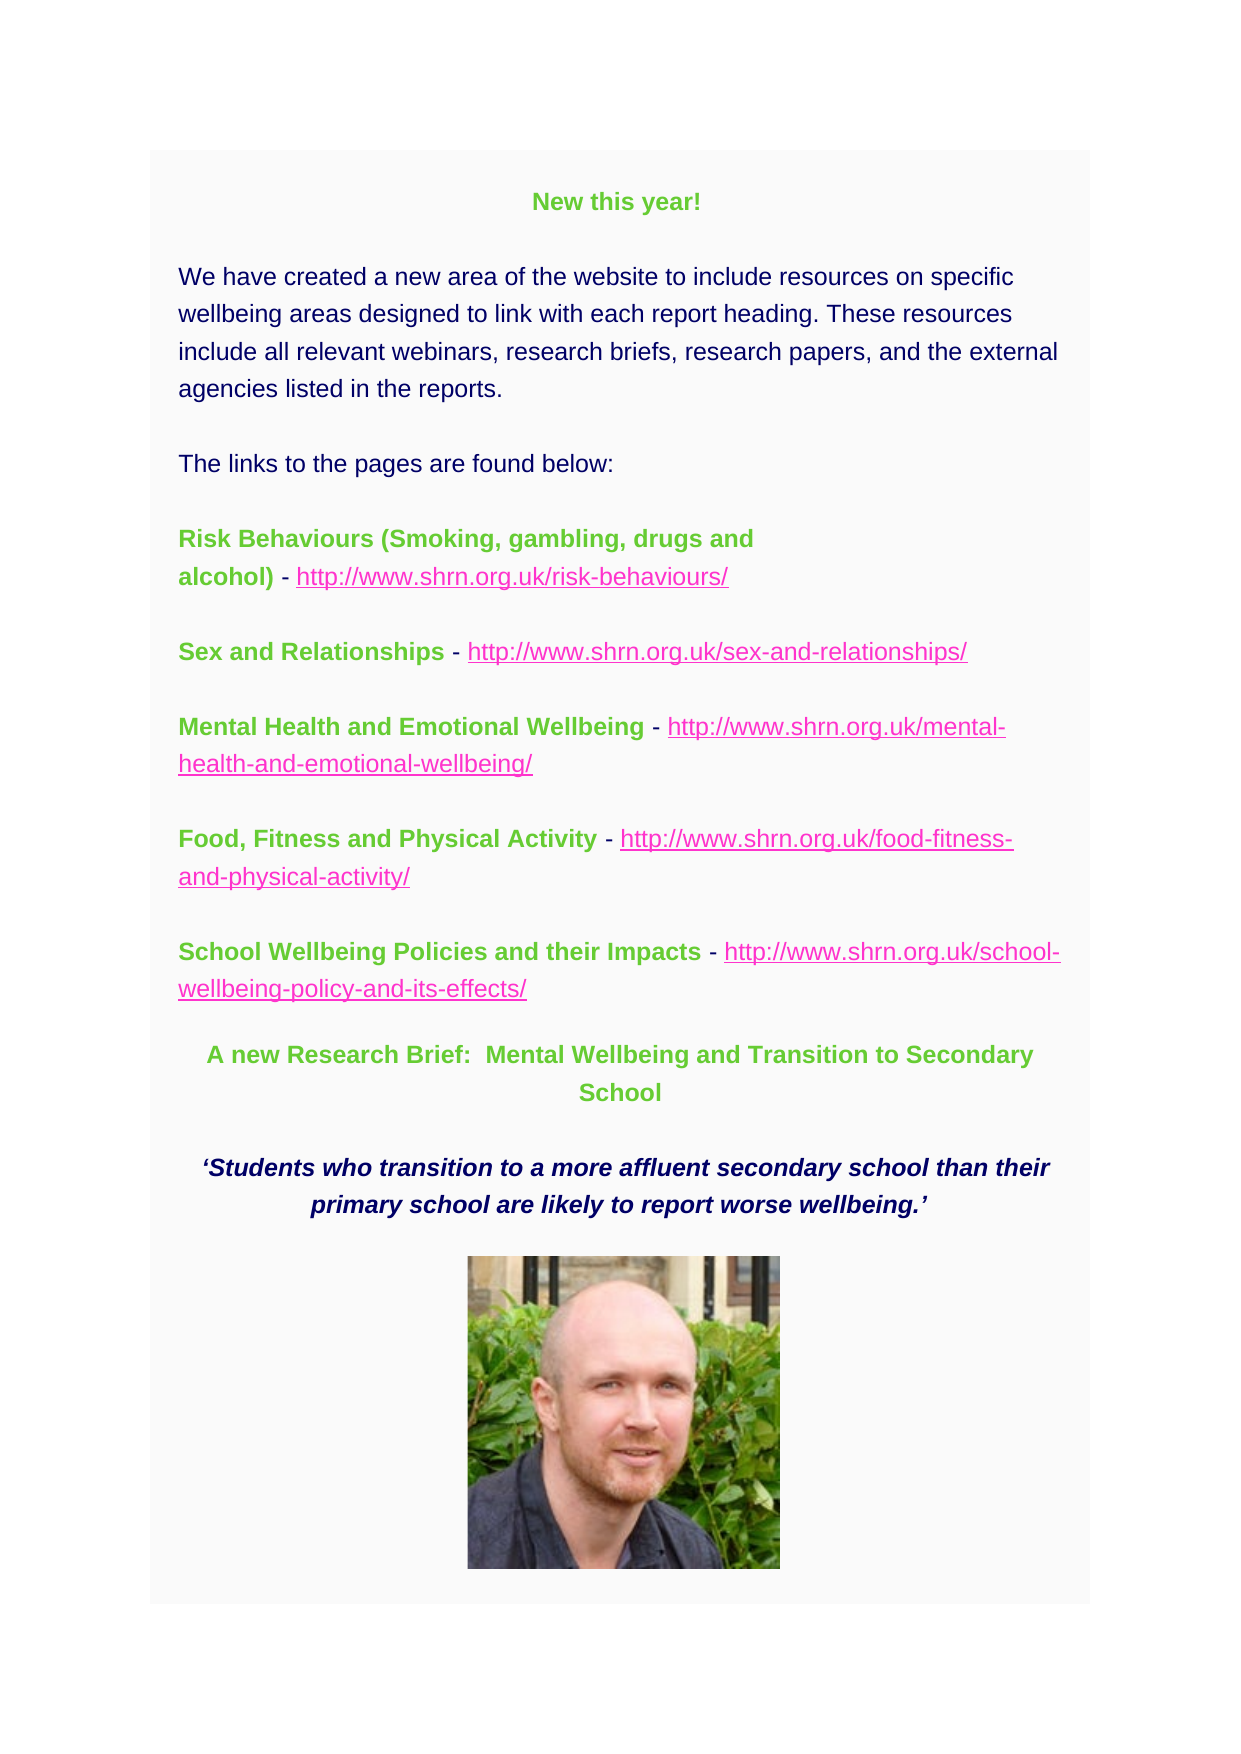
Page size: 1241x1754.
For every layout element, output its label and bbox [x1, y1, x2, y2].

table_cell [150, 150, 1090, 1604]
picture [467, 1256, 780, 1569]
